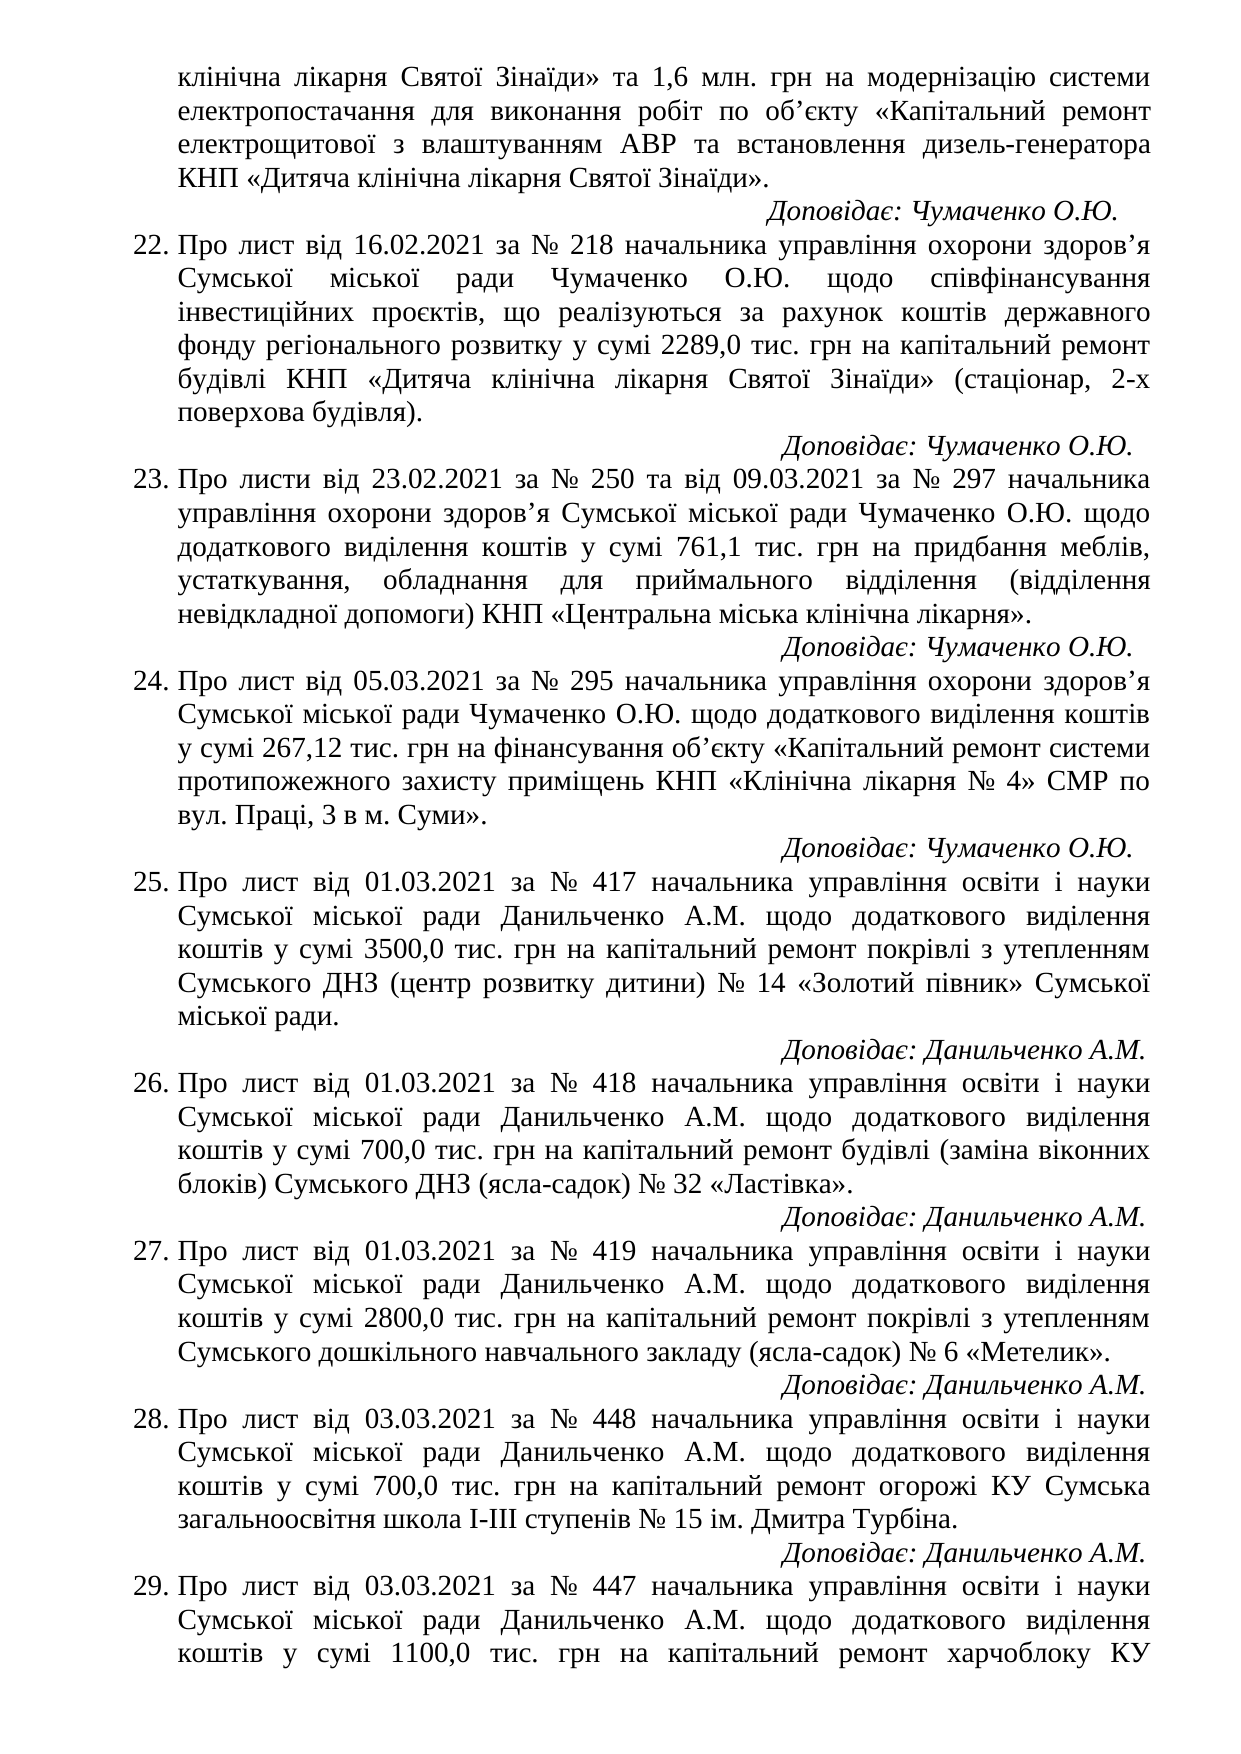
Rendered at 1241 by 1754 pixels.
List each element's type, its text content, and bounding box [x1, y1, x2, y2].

text Доповідає: Чумаченко О.Ю. [768, 193, 1152, 227]
list Про лист від 01.03.2021 за № 419 начальника управління освіти і науки Сумської міської ради Данильченко А.М. щодо додаткового виділення коштів у сумі 2800,0 тис. грн на капітальний ремонт покрівлі з утепленням Сумського дошкільного навчального закладу (ясла-садок) № 6 «Метелик». [133, 1233, 1152, 1367]
text Доповідає: Чумаченко О.Ю. [783, 428, 1152, 462]
list Про лист від 03.03.2021 за № 448 начальника управління освіти і науки Сумської міської ради Данильченко А.М. щодо додаткового виділення коштів у сумі 700,0 тис. грн на капітальний ремонт огорожі КУ Сумська загальноосвітня школа І-ІІІ ступенів № 15 ім. Дмитра Турбіна. [133, 1401, 1152, 1535]
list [133, 1568, 1152, 1669]
list Про лист від 05.03.2021 за № 295 начальника управління охорони здоров’я Сумської міської ради Чумаченко О.Ю. щодо додаткового виділення коштів у сумі 267,12 тис. грн на фінансування об’єкту «Капітальний ремонт системи протипожежного захисту приміщень КНП «Клінічна лікарня № 4» СМР по вул. Праці, 3 в м. Суми». [133, 663, 1152, 831]
list Про лист від 01.03.2021 за № 417 начальника управління освіти і науки Сумської міської ради Данильченко А.М. щодо додаткового виділення коштів у сумі 3500,0 тис. грн на капітальний ремонт покрівлі з утепленням Сумського ДНЗ (центр розвитку дитини) № 14 «Золотий півник» Сумської міської ради. [133, 864, 1152, 1032]
list Про лист від 16.02.2021 за № 218 начальника управління охорони здоров’я Сумської міської ради Чумаченко О.Ю. щодо співфінансування інвестиційних проєктів, що реалізуються за рахунок коштів державного фонду регіонального розвитку у сумі 2289,0 тис. грн на капітальний ремонт будівлі КНП «Дитяча клінічна лікарня Святої Зінаїди» (стаціонар, 2-х поверхова будівля). [133, 227, 1152, 428]
text Доповідає: Данильченко А.М. [783, 1032, 1152, 1065]
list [133, 59, 1152, 193]
list Про лист від 01.03.2021 за № 418 начальника управління освіти і науки Сумської міської ради Данильченко А.М. щодо додаткового виділення коштів у сумі 700,0 тис. грн на капітальний ремонт будівлі (заміна віконних блоків) Сумського ДНЗ (ясла-садок) № 32 «Ластівка». [133, 1065, 1152, 1199]
text Доповідає: Чумаченко О.Ю. [783, 831, 1152, 864]
text Доповідає: Чумаченко О.Ю. [783, 629, 1152, 663]
list Доповідає: Данильченко А.М. [783, 1367, 1152, 1401]
list Доповідає: Данильченко А.М. [783, 1535, 1152, 1568]
list Про листи від 23.02.2021 за № 250 та від 09.03.2021 за № 297 начальника управління охорони здоров’я Сумської міської ради Чумаченко О.Ю. щодо додаткового виділення коштів у сумі 761,1 тис. грн на придбання меблів, устаткування, обладнання для приймального відділення (відділення невідкладної допомоги) КНП «Центральна міська клінічна лікарня». [133, 462, 1152, 629]
text Доповідає: Данильченко А.М. [783, 1199, 1152, 1233]
